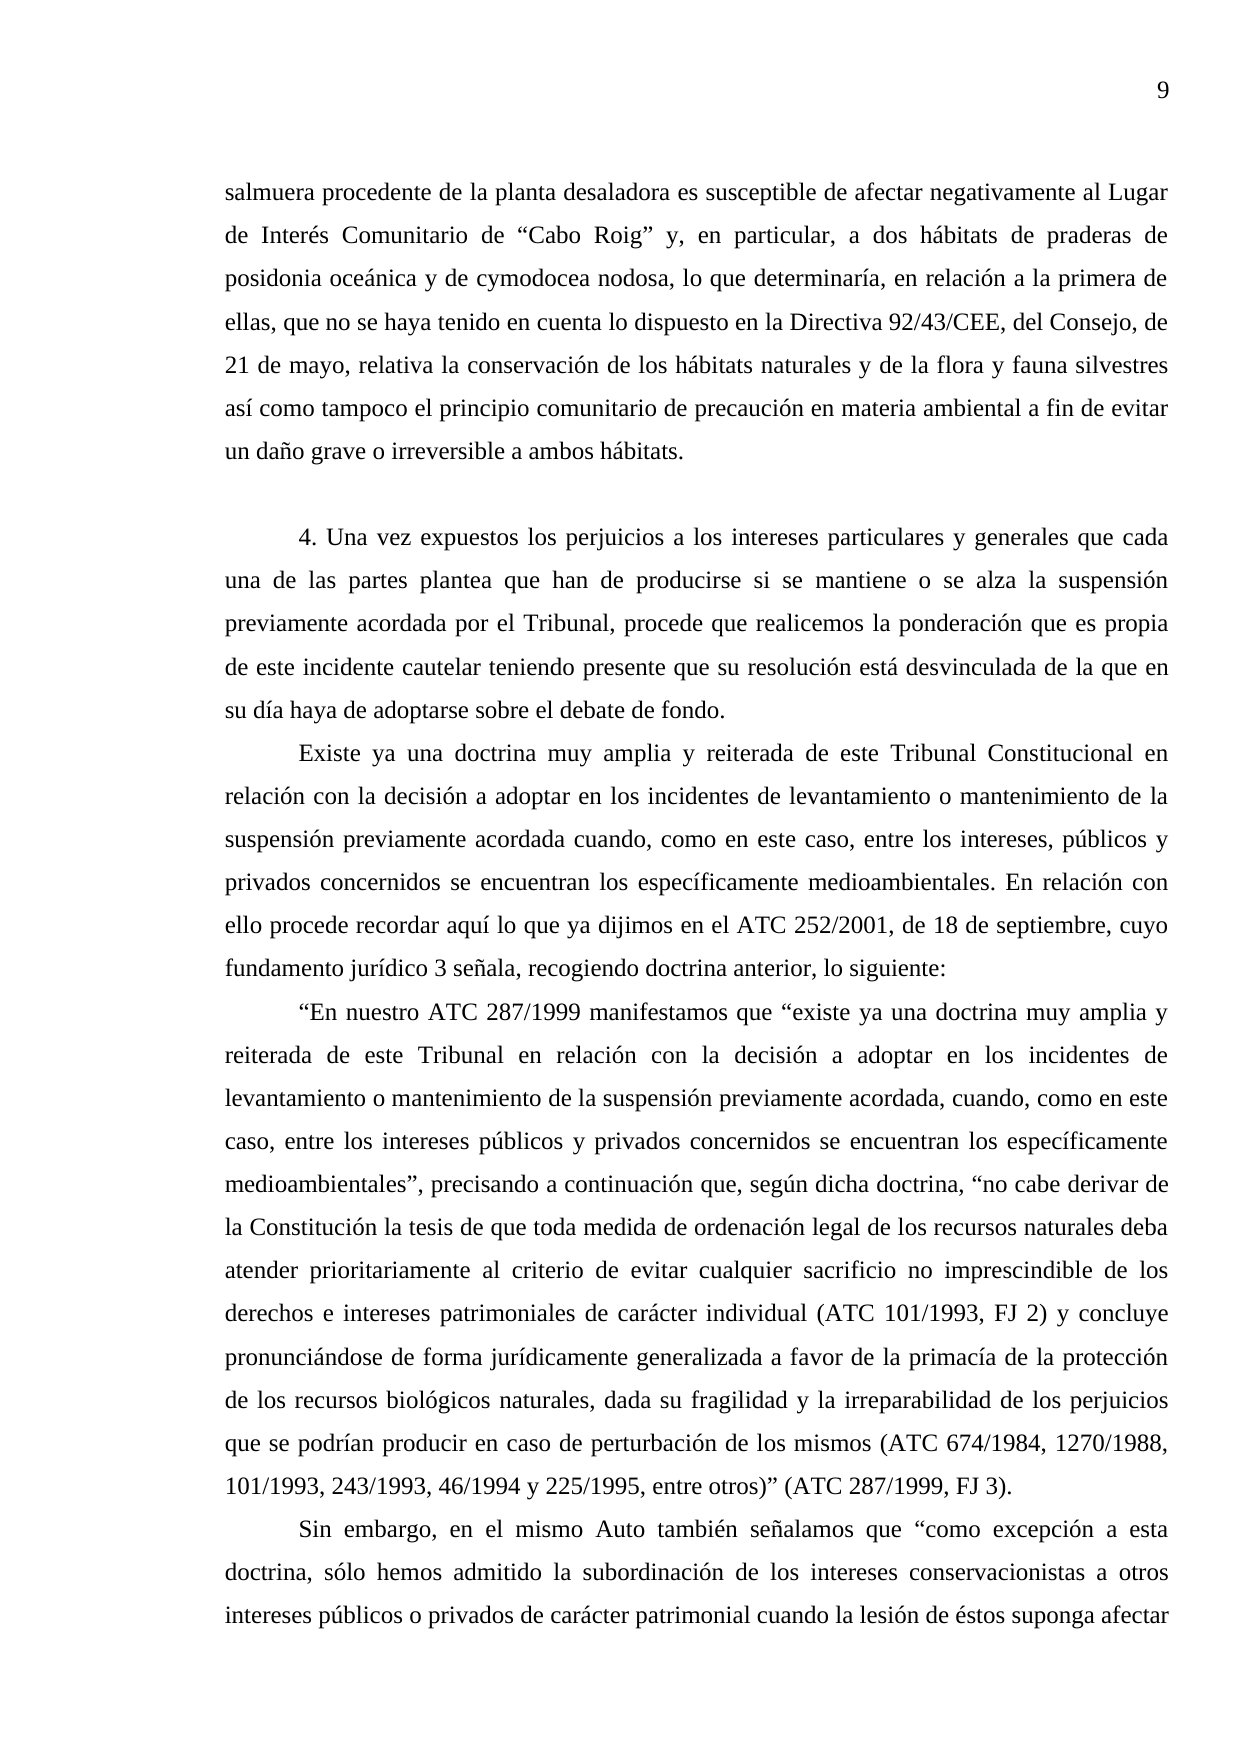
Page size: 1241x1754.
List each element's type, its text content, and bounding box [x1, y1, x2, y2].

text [224, 1514, 1169, 1629]
text 4. Una vez expuestos los perjuicios a los intereses particulares y generales que cada una de las partes plantea que han de producirse si se mantiene o se alza la suspensión previamente acordada por el Tribunal, procede que realicemos la ponderación que es propia de este incidente cautelar teniendo presente que su resolución está desvinculada de la que en su día haya de adoptarse sobre el debate de fondo. [224, 522, 1169, 723]
text Existe ya una doctrina muy amplia y reiterada de este Tribunal Constitucional en relación con la decisión a adoptar en los incidentes de levantamiento o mantenimiento de la suspensión previamente acordada cuando, como en este caso, entre los intereses, públicos y privados concernidos se encuentran los específicamente medioambientales. En relación con ello procede recordar aquí lo que ya dijimos en el ATC 252/2001, de 18 de septiembre, cuyo fundamento jurídico 3 señala, recogiendo doctrina anterior, lo siguiente: [224, 738, 1169, 982]
text “En nuestro ATC 287/1999 manifestamos que “existe ya una doctrina muy amplia y reiterada de este Tribunal en relación con la decisión a adoptar en los incidentes de levantamiento o mantenimiento de la suspensión previamente acordada, cuando, como en este caso, entre los intereses públicos y privados concernidos se encuentran los específicamente medioambientales”, precisando a continuación que, según dicha doctrina, “no cabe derivar de la Constitución la tesis de que toda medida de ordenación legal de los recursos naturales deba atender prioritariamente al criterio de evitar cualquier sacrificio no imprescindible de los derechos e intereses patrimoniales de carácter individual (ATC 101/1993, FJ 2) y concluye pronunciándose de forma jurídicamente generalizada a favor de la primacía de la protección de los recursos biológicos naturales, dada su fragilidad y la irreparabilidad de los perjuicios que se podrían producir en caso de perturbación de los mismos (ATC 674/1984, 1270/1988, 101/1993, 243/1993, 46/1994 y 225/1995, entre otros)” (ATC 287/1999, FJ 3). [224, 997, 1169, 1500]
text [224, 177, 1169, 465]
